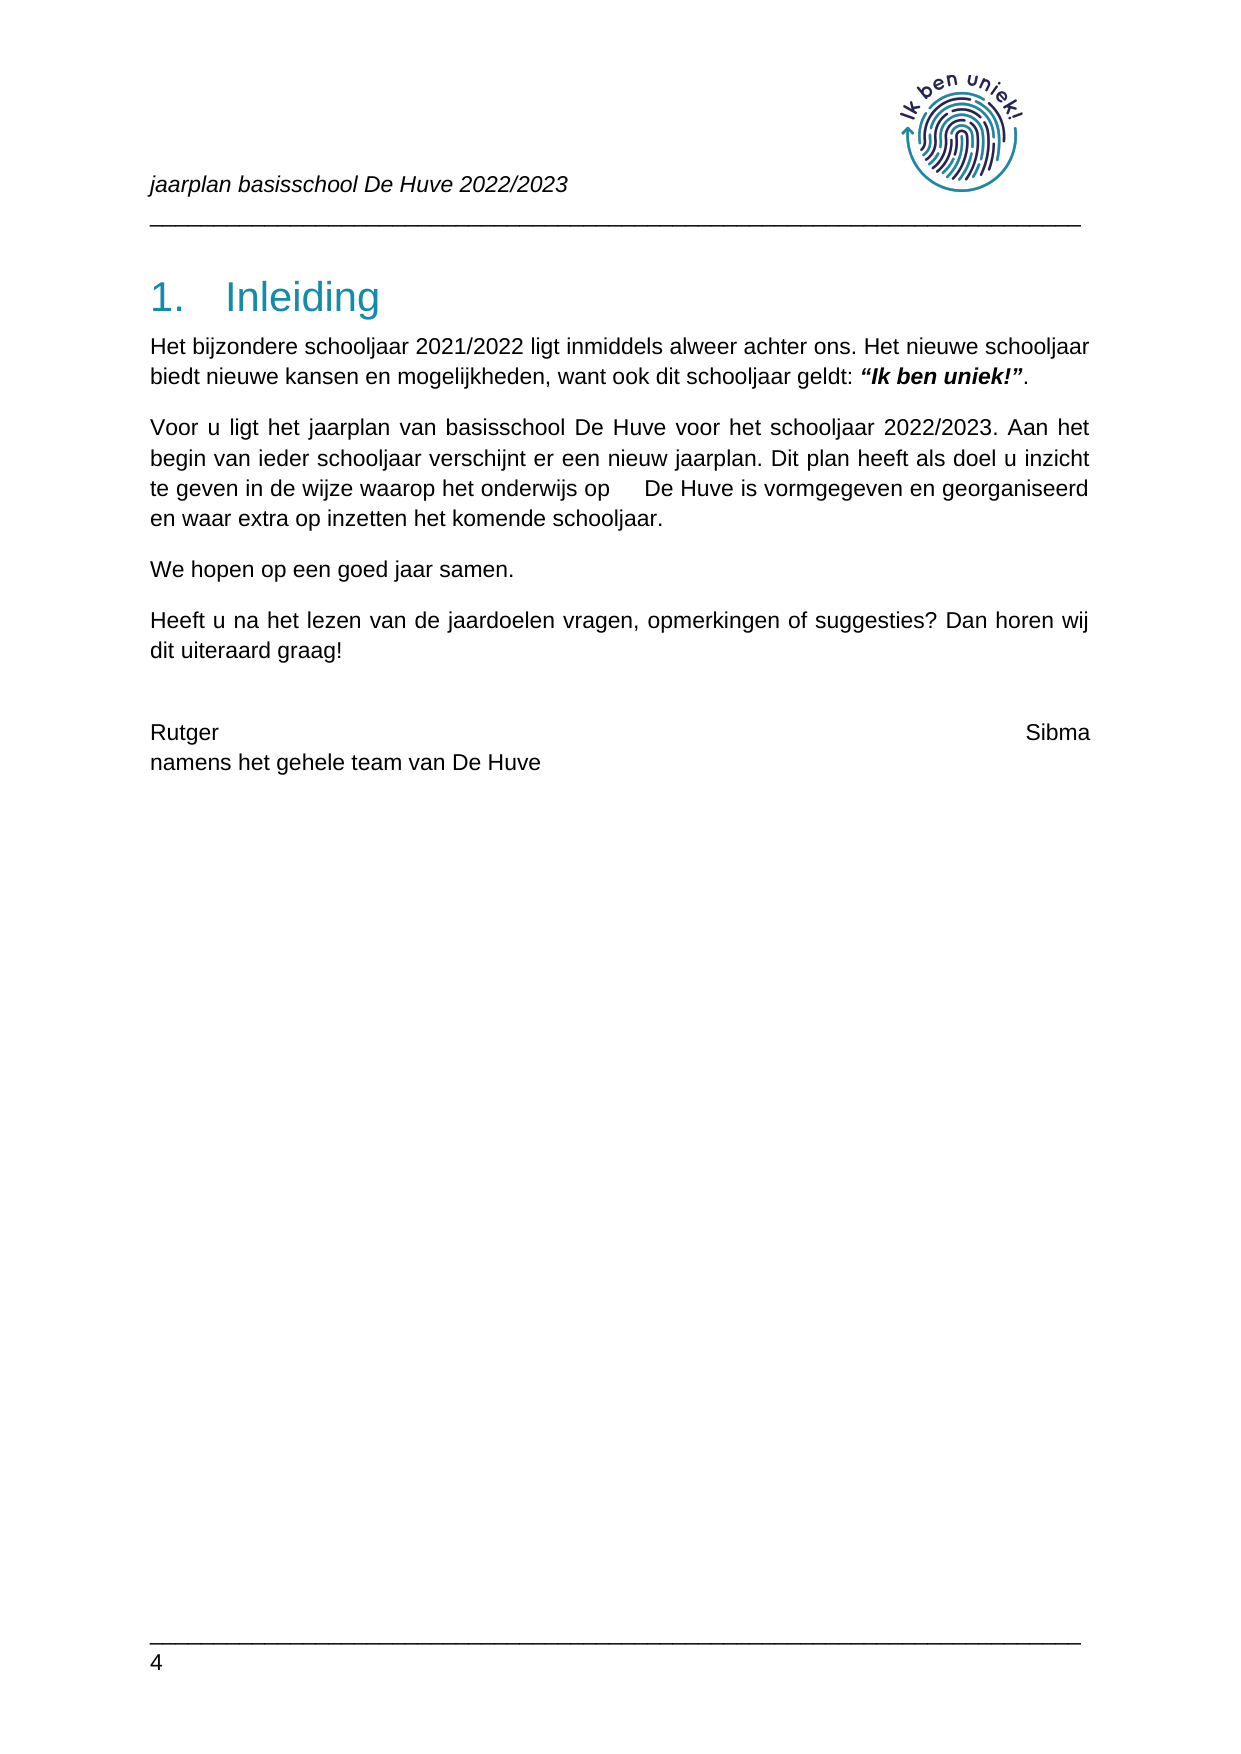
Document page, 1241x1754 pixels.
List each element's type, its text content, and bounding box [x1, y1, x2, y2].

text We hopen op een goed jaar samen. [150, 556, 1090, 582]
text Het bijzondere schooljaar 2021/2022 ligt inmiddels alweer achter ons. Het nieuwe schooljaar biedt nieuwe kansen en mogelijkheden, want ook dit schooljaar geldt: “Ik ben uniek!”. [150, 333, 1090, 389]
picture [900, 75, 1023, 192]
text Rutger Sibma namens het gehele team van De Huve [150, 688, 1090, 775]
text Heeft u na het lezen van de jaardoelen vragen, opmerkingen of suggesties? Dan horen wij dit uiteraard graag! [150, 607, 1090, 663]
text Voor u ligt het jaarplan van basisschool De Huve voor het schooljaar 2022/2023. Aan het begin van ieder schooljaar verschijnt er een nieuw jaarplan. Dit plan heeft als doel u inzicht te geven in de wijze waarop het onderwijs op De Huve is vormgegeven en georganiseerd en waar extra op inzetten het komende schooljaar. [150, 414, 1090, 531]
subtitle 1. Inleiding [150, 273, 1090, 321]
